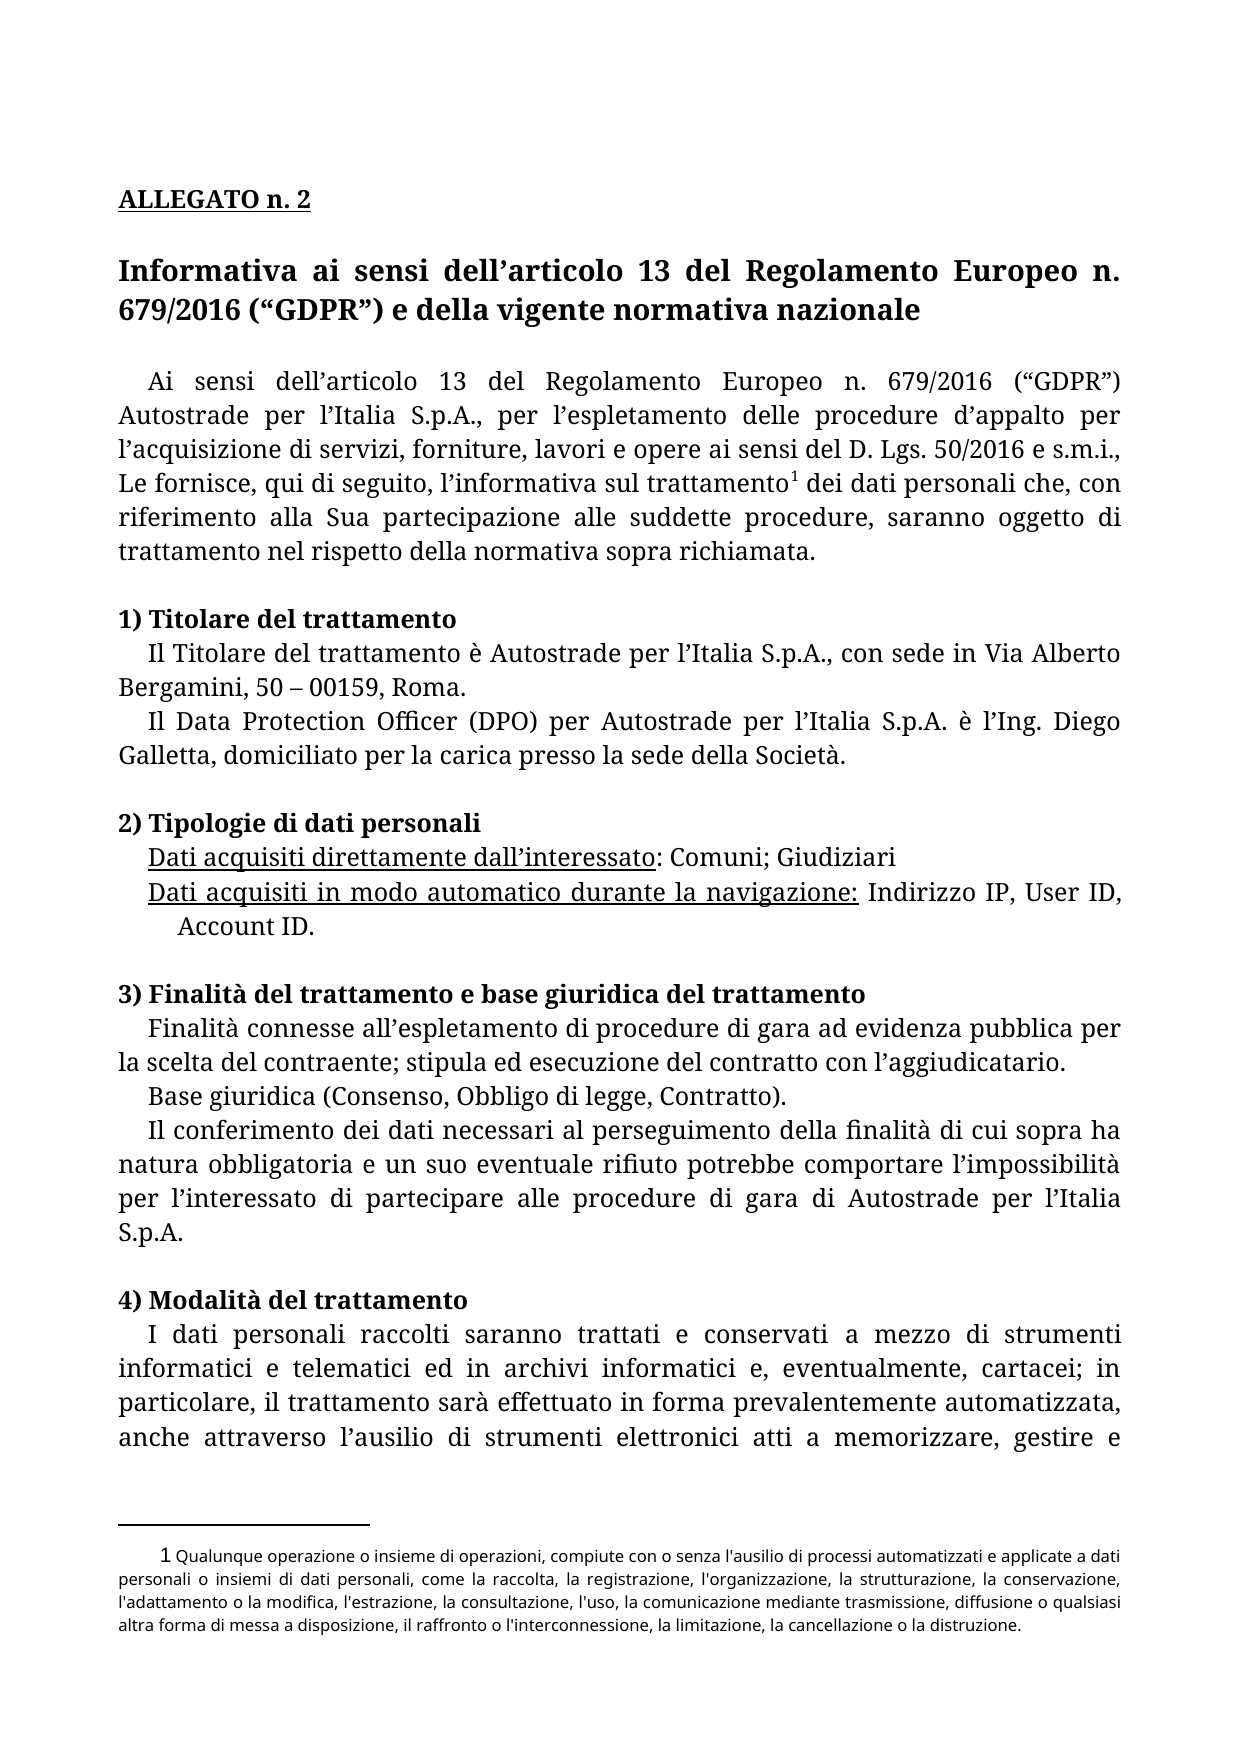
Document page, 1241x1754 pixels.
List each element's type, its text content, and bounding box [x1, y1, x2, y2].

text 3) Finalità del trattamento e base giuridica del trattamento [118, 976, 1122, 1010]
text ALLEGATO n. 2 [118, 182, 1122, 216]
text Informativa ai sensi dell’articolo 13 del Regolamento Europeo n. 679/2016 (“GDPR”) e della vigente normativa nazionale [118, 250, 1122, 329]
text 2) Tipologie di dati personali [118, 806, 1122, 840]
text Ai sensi dell’articolo 13 del Regolamento Europeo n. 679/2016 (“GDPR”) Autostrade per l’Italia S.p.A., per l’espletamento delle procedure d’appalto per l’acquisizione di servizi, forniture, lavori e opere ai sensi del D. Lgs. 50/2016 e s.m.i., Le fornisce, qui di seguito, l’informativa sul trattamento dei dati personali che, con riferimento alla Sua partecipazione alle suddette procedure, saranno oggetto di trattamento nel rispetto della normativa sopra richiamata. [118, 363, 1122, 568]
text Finalità connesse all’espletamento di procedure di gara ad evidenza pubblica per la scelta del contraente; stipula ed esecuzione del contratto con l’aggiudicatario. [118, 1010, 1122, 1078]
text Il Data Protection Officer (DPO) per Autostrade per l’Italia S.p.A. è l’Ing. Diego Galletta, domiciliato per la carica presso la sede della Società. [118, 704, 1122, 772]
text 1) Titolare del trattamento [118, 602, 1122, 636]
text 4) Modalità del trattamento [118, 1283, 1122, 1317]
text Dati acquisiti direttamente dall’interessato: Comuni; Giudiziari [118, 840, 1122, 874]
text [118, 1317, 1122, 1453]
text Base giuridica (Consenso, Obbligo di legge, Contratto). [118, 1078, 1122, 1113]
text Dati acquisiti in modo automatico durante la navigazione: Indirizzo IP, User ID, Account ID. [148, 874, 1122, 942]
text Il conferimento dei dati necessari al perseguimento della finalità di cui sopra ha natura obbligatoria e un suo eventuale rifiuto potrebbe comportare l’impossibilità per l’interessato di partecipare alle procedure di gara di Autostrade per l’Italia S.p.A. [118, 1113, 1122, 1249]
text Il Titolare del trattamento è Autostrade per l’Italia S.p.A., con sede in Via Alberto Bergamini, 50 – 00159, Roma. [118, 636, 1122, 704]
